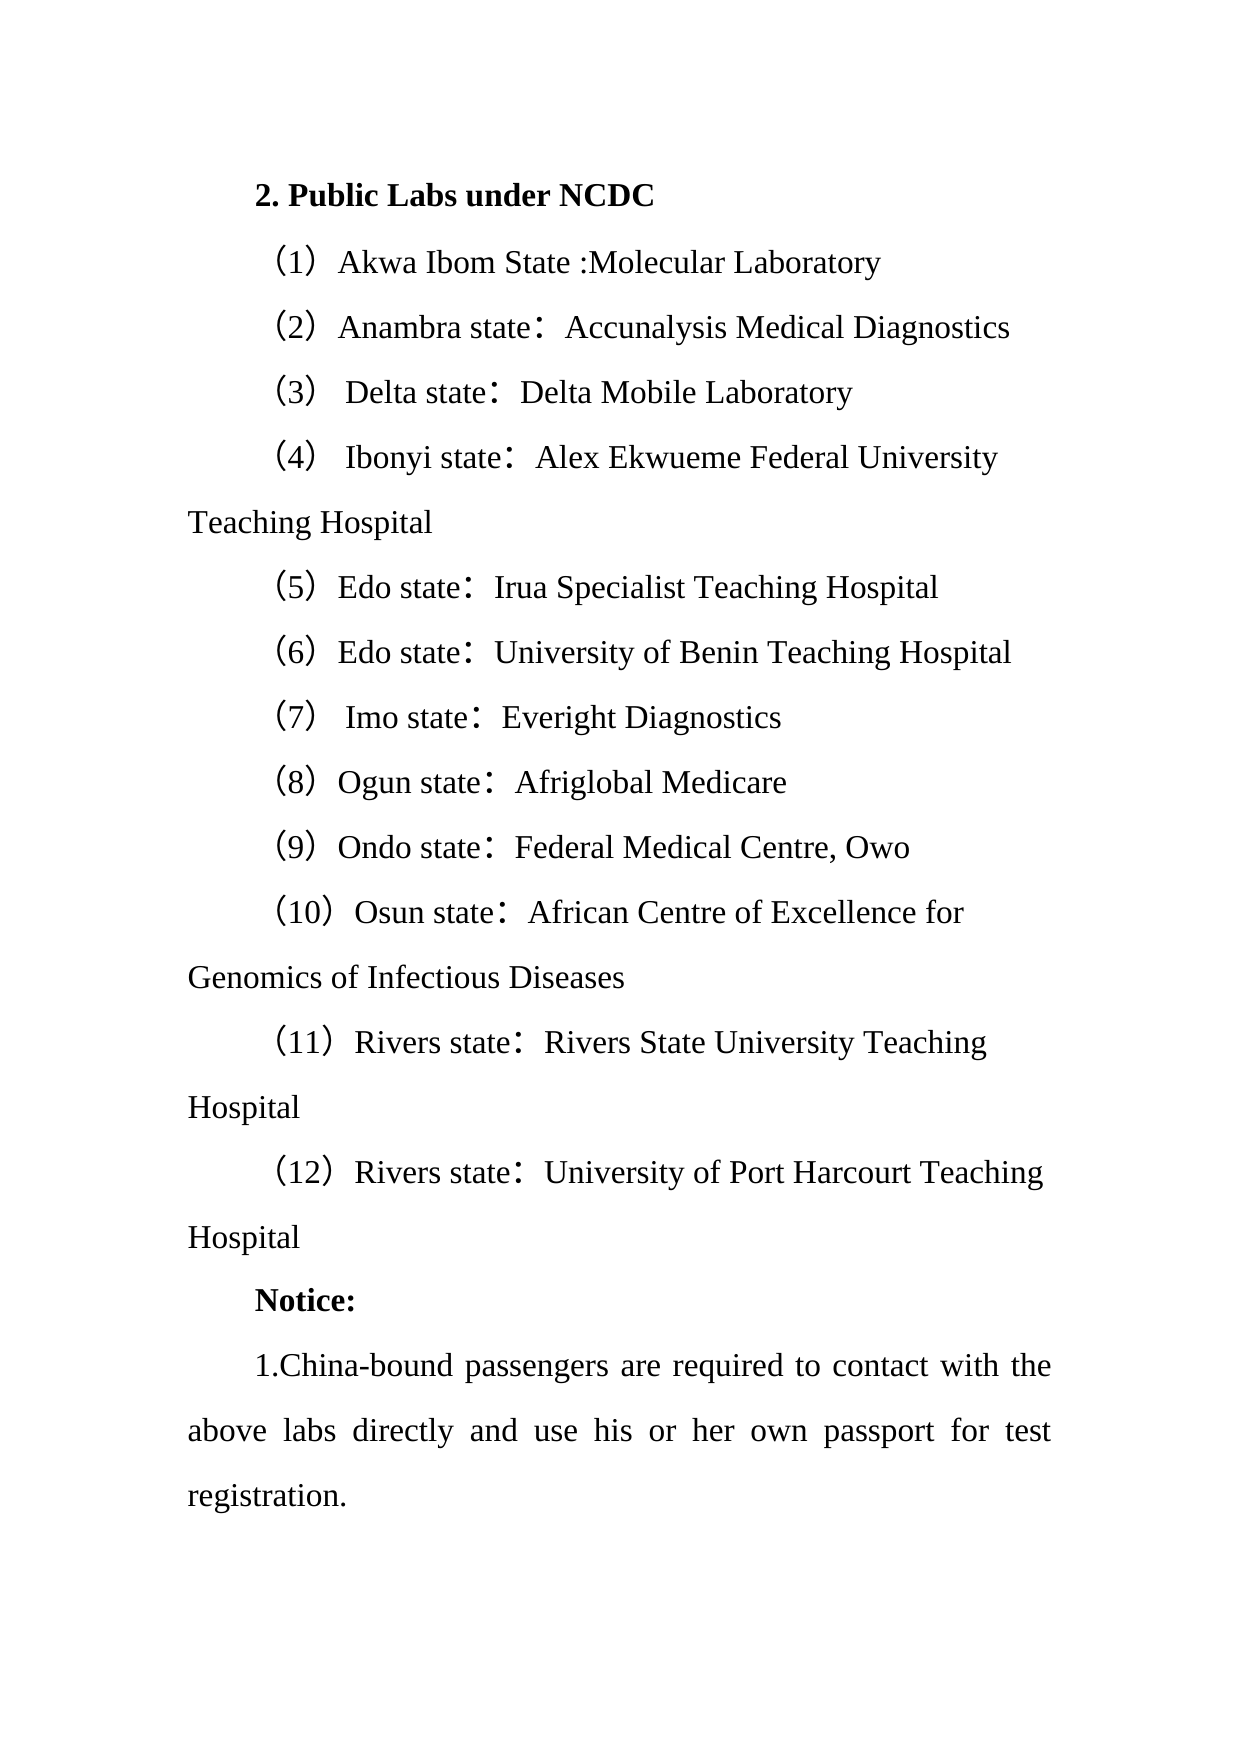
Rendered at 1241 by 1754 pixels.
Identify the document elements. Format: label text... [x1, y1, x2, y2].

text （12）Rivers state：University of Port Harcourt Teaching Hospital [187, 1137, 1053, 1267]
text （2）Anambra state：Accunalysis Medical Diagnostics [187, 292, 1053, 357]
text （7） Imo state：Everight Diagnostics [187, 682, 1053, 747]
text （11）Rivers state：Rivers State University Teaching Hospital [187, 1007, 1053, 1137]
text （9）Ondo state：Federal Medical Centre, Owo [187, 812, 1053, 877]
text 1.China-bound passengers are required to contact with the above labs directly and use his or her own passport for test registration. [187, 1332, 1053, 1527]
text （8）Ogun state：Afriglobal Medicare [187, 747, 1053, 812]
text （5）Edo state：Irua Specialist Teaching Hospital [187, 552, 1053, 617]
text （6）Edo state：University of Benin Teaching Hospital [187, 617, 1053, 682]
text （3） Delta state：Delta Mobile Laboratory [187, 357, 1053, 422]
text （10）Osun state：African Centre of Excellence for Genomics of Infectious Diseases [187, 877, 1053, 1007]
text Notice: [187, 1267, 1053, 1332]
text （1）Akwa Ibom State :Molecular Laboratory [187, 227, 1053, 292]
text 2. Public Labs under NCDC [187, 162, 1053, 227]
text （4） Ibonyi state：Alex Ekwueme Federal University Teaching Hospital [187, 422, 1053, 552]
